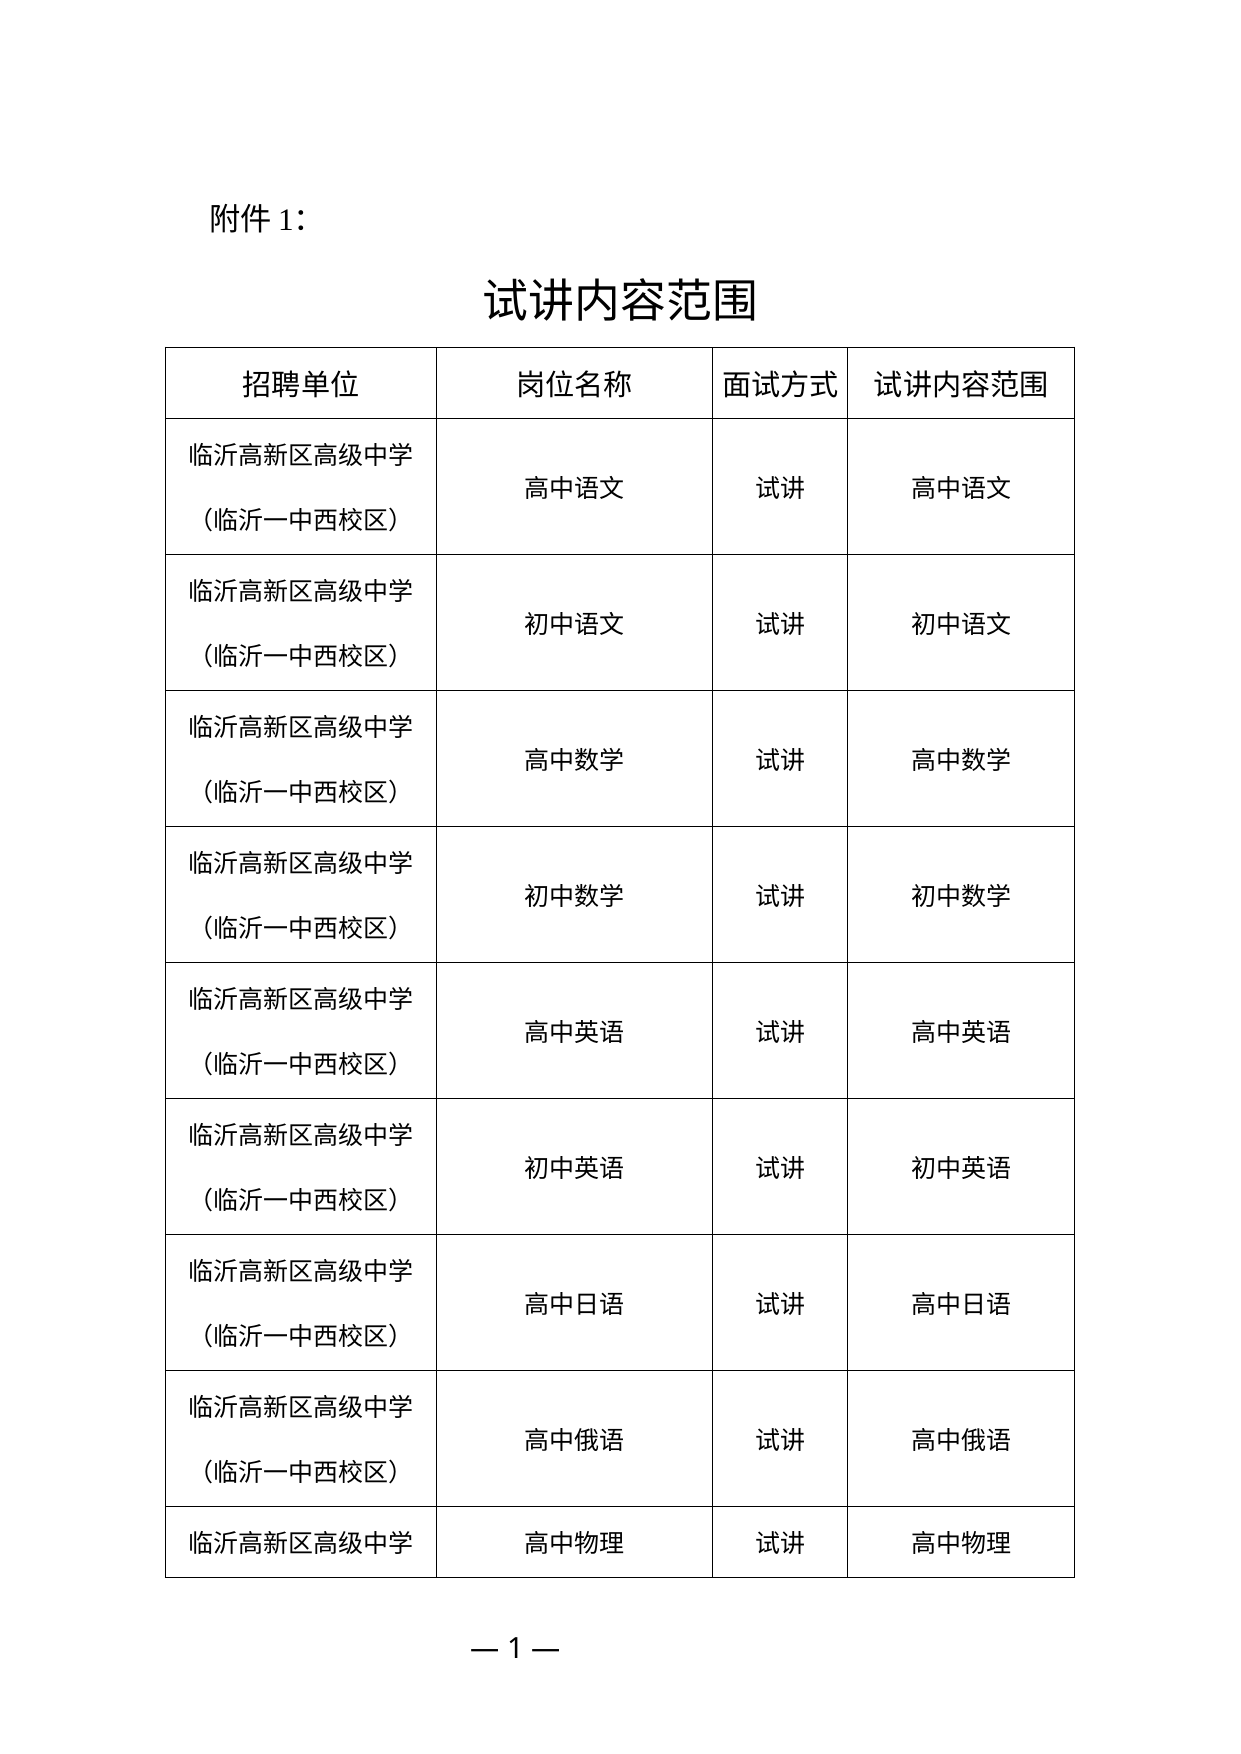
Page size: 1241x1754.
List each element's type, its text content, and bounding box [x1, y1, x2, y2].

table_cell 高中物理 [437, 1507, 712, 1577]
table_cell 初中英语 [437, 1099, 712, 1234]
table_cell 试讲 [713, 691, 847, 826]
table_cell 高中数学 [437, 691, 712, 826]
table_cell 临沂高新区高级中学 （临沂一中西校区） [166, 1099, 436, 1234]
table_header 面试方式 [713, 348, 847, 418]
table_cell 初中数学 [437, 827, 712, 962]
table_cell 高中语文 [437, 419, 712, 554]
table_cell 临沂高新区高级中学 （临沂一中西校区） [166, 555, 436, 690]
text 试讲内容范围 [165, 249, 1075, 347]
table_cell 临沂高新区高级中学 （临沂一中西校区） [166, 1371, 436, 1506]
table_cell 试讲 [713, 1507, 847, 1577]
table_cell 试讲 [713, 827, 847, 962]
table_cell 临沂高新区高级中学 （临沂一中西校区） [166, 827, 436, 962]
table_cell 临沂高新区高级中学 （临沂一中西校区） [166, 963, 436, 1098]
table_cell 高中英语 [437, 963, 712, 1098]
table_cell 初中数学 [848, 827, 1074, 962]
table_cell 高中日语 [437, 1235, 712, 1370]
table_cell 试讲 [713, 1099, 847, 1234]
table_header 试讲内容范围 [848, 348, 1074, 418]
table_cell 高中俄语 [848, 1371, 1074, 1506]
table_cell 临沂高新区高级中学 （临沂一中西校区） [166, 1235, 436, 1370]
table_cell 试讲 [713, 1371, 847, 1506]
text 附件1： [165, 184, 1075, 249]
table_cell 初中语文 [848, 555, 1074, 690]
table_cell 试讲 [713, 419, 847, 554]
table_cell 试讲 [713, 963, 847, 1098]
table_cell 试讲 [713, 555, 847, 690]
table_cell 高中数学 [848, 691, 1074, 826]
table_cell 临沂高新区高级中学 （临沂一中西校区） [166, 419, 436, 554]
table_cell 临沂高新区高级中学 （临沂一中西校区） [166, 691, 436, 826]
table_cell 高中俄语 [437, 1371, 712, 1506]
table_cell 高中物理 [848, 1507, 1074, 1577]
table_header 招聘单位 [166, 348, 436, 418]
table_cell 临沂高新区高级中学 （临沂一中西校区） [166, 1507, 436, 1577]
table_cell 试讲 [713, 1235, 847, 1370]
table_cell 高中英语 [848, 963, 1074, 1098]
table_cell 初中英语 [848, 1099, 1074, 1234]
table_cell 高中日语 [848, 1235, 1074, 1370]
table_cell 初中语文 [437, 555, 712, 690]
table_header 岗位名称 [437, 348, 712, 418]
table_cell 高中语文 [848, 419, 1074, 554]
